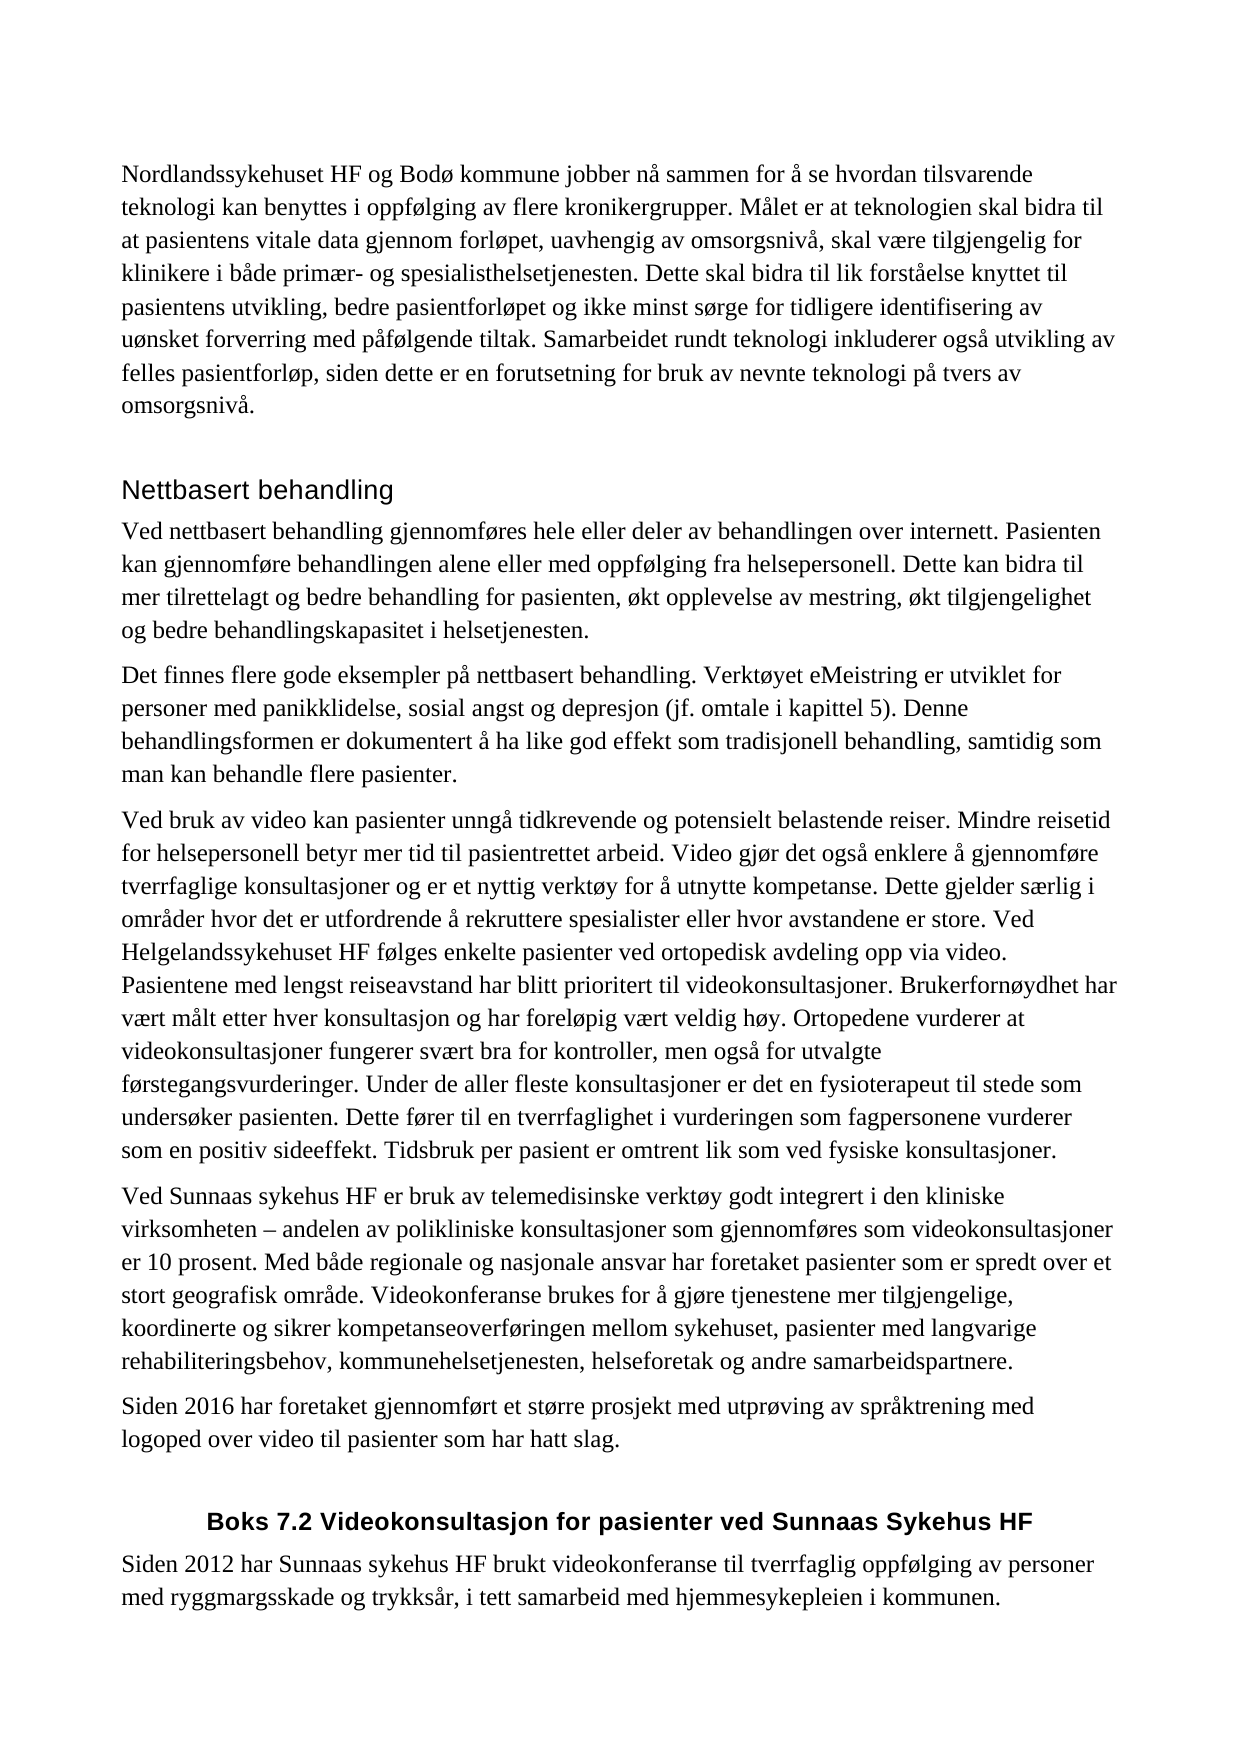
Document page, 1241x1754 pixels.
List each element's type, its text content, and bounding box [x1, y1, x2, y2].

text Ved Sunnaas sykehus HF er bruk av telemedisinske verktøy godt integrert i den kliniske virksomheten – andelen av polikliniske konsultasjoner som gjennomføres som videokonsultasjoner er 10 prosent. Med både regionale og nasjonale ansvar har foretaket pasienter som er spredt over et stort geografisk område. Videokonferanse brukes for å gjøre tjenestene mer tilgjengelige, koordinerte og sikrer kompetanseoverføringen mellom sykehuset, pasienter med langvarige rehabiliteringsbehov, kommunehelsetjenesten, helseforetak og andre samarbeidspartnere. [121, 1181, 1119, 1374]
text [121, 1549, 1119, 1611]
text Nettbasert behandling [121, 474, 1119, 505]
text Det finnes flere gode eksempler på nettbasert behandling. Verktøyet eMeistring er utviklet for personer med panikklidelse, sosial angst og depresjon (jf. omtale i kapittel 5). Denne behandlingsformen er dokumentert å ha like god effekt som tradisjonell behandling, samtidig som man kan behandle flere pasienter. [121, 660, 1119, 788]
text Videokonsultasjon for pasienter ved Sunnaas Sykehus HF [121, 1507, 1119, 1536]
text Ved nettbasert behandling gjennomføres hele eller deler av behandlingen over internett. Pasienten kan gjennomføre behandlingen alene eller med oppfølging fra helsepersonell. Dette kan bidra til mer tilrettelagt og bedre behandling for pasienten, økt opplevelse av mestring, økt tilgjengelighet og bedre behandlingskapasitet i helsetjenesten. [121, 516, 1119, 644]
text Siden 2016 har foretaket gjennomført et større prosjekt med utprøving av språktrening med logoped over video til pasienter som har hatt slag. [121, 1391, 1119, 1453]
text Ved bruk av video kan pasienter unngå tidkrevende og potensielt belastende reiser. Mindre reisetid for helsepersonell betyr mer tid til pasientrettet arbeid. Video gjør det også enklere å gjennomføre tverrfaglige konsultasjoner og er et nyttig verktøy for å utnytte kompetanse. Dette gjelder særlig i områder hvor det er utfordrende å rekruttere spesialister eller hvor avstandene er store. Ved Helgelandssykehuset HF følges enkelte pasienter ved ortopedisk avdeling opp via video. Pasientene med lengst reiseavstand har blitt prioritert til videokonsultasjoner. Brukerfornøydhet har vært målt etter hver konsultasjon og har foreløpig vært veldig høy. Ortopedene vurderer at videokonsultasjoner fungerer svært bra for kontroller, men også for utvalgte førstegangsvurderinger. Under de aller fleste konsultasjoner er det en fysioterapeut til stede som undersøker pasienten. Dette fører til en tverrfaglighet i vurderingen som fagpersonene vurderer som en positiv sideeffekt. Tidsbruk per pasient er omtrent lik som ved fysiske konsultasjoner. [121, 805, 1119, 1164]
text Nordlandssykehuset HF og Bodø kommune jobber nå sammen for å se hvordan tilsvarende teknologi kan benyttes i oppfølging av flere kronikergrupper. Målet er at teknologien skal bidra til at pasientens vitale data gjennom forløpet, uavhengig av omsorgsnivå, skal være tilgjengelig for klinikere i både primær- og spesialisthelsetjenesten. Dette skal bidra til lik forståelse knyttet til pasientens utvikling, bedre pasientforløpet og ikke minst sørge for tidligere identifisering av uønsket forverring med påfølgende tiltak. Samarbeidet rundt teknologi inkluderer også utvikling av felles pasientforløp, siden dette er en forutsetning for bruk av nevnte teknologi på tvers av omsorgsnivå. [121, 159, 1119, 419]
